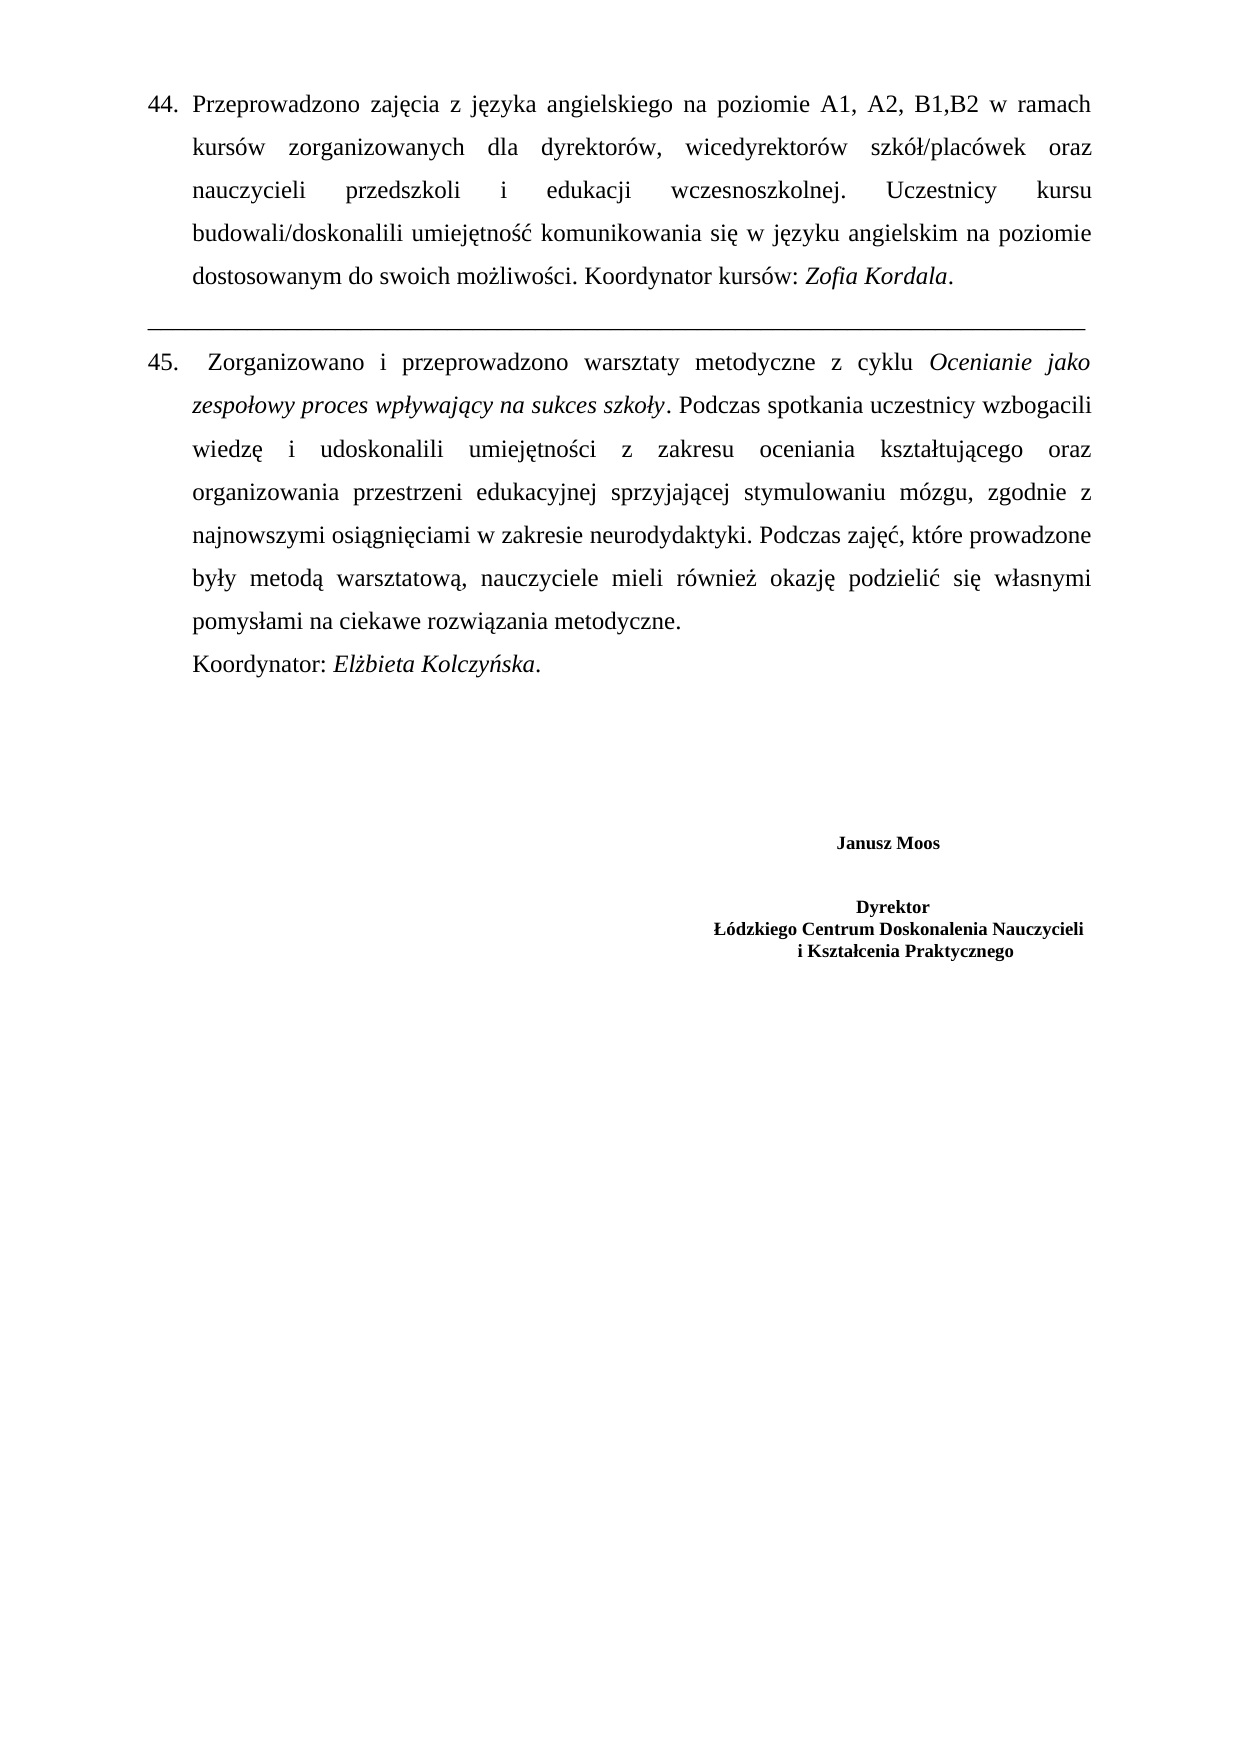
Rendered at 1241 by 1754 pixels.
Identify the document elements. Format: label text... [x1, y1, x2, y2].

text i Kształcenia Praktycznego [148, 939, 1092, 961]
text Koordynator: Elżbieta Kolczyńska. [192, 649, 1092, 678]
list ___________________________________________________________________________ [148, 304, 1092, 333]
text Dyrektor [148, 896, 1092, 918]
list Przeprowadzono zajęcia z języka angielskiego na poziomie A1, A2, B1,B2 w ramach kursów zorganizowanych dla dyrektorów, wicedyrektorów szkół/placówek oraz nauczycieli przedszkoli i edukacji wczesnoszkolnej. Uczestnicy kursu budowali/doskonalili umiejętność komunikowania się w języku angielskim na poziomie dostosowanym do swoich możliwości. Koordynator kursów: Zofia Kordala. [148, 89, 1092, 290]
text Janusz Moos [148, 832, 1092, 853]
text Łódzkiego Centrum Doskonalenia Nauczycieli [148, 918, 1092, 939]
list Zorganizowano i przeprowadzono warsztaty metodyczne z cyklu Ocenianie jako zespołowy proces wpływający na sukces szkoły. Podczas spotkania uczestnicy wzbogacili wiedzę i udoskonalili umiejętności z zakresu oceniania kształtującego oraz organizowania przestrzeni edukacyjnej sprzyjającej stymulowaniu mózgu, zgodnie z najnowszymi osiągnięciami w zakresie neurodydaktyki. Podczas zajęć, które prowadzone były metodą warsztatową, nauczyciele mieli również okazję podzielić się własnymi pomysłami na ciekawe rozwiązania metodyczne. [148, 347, 1092, 635]
